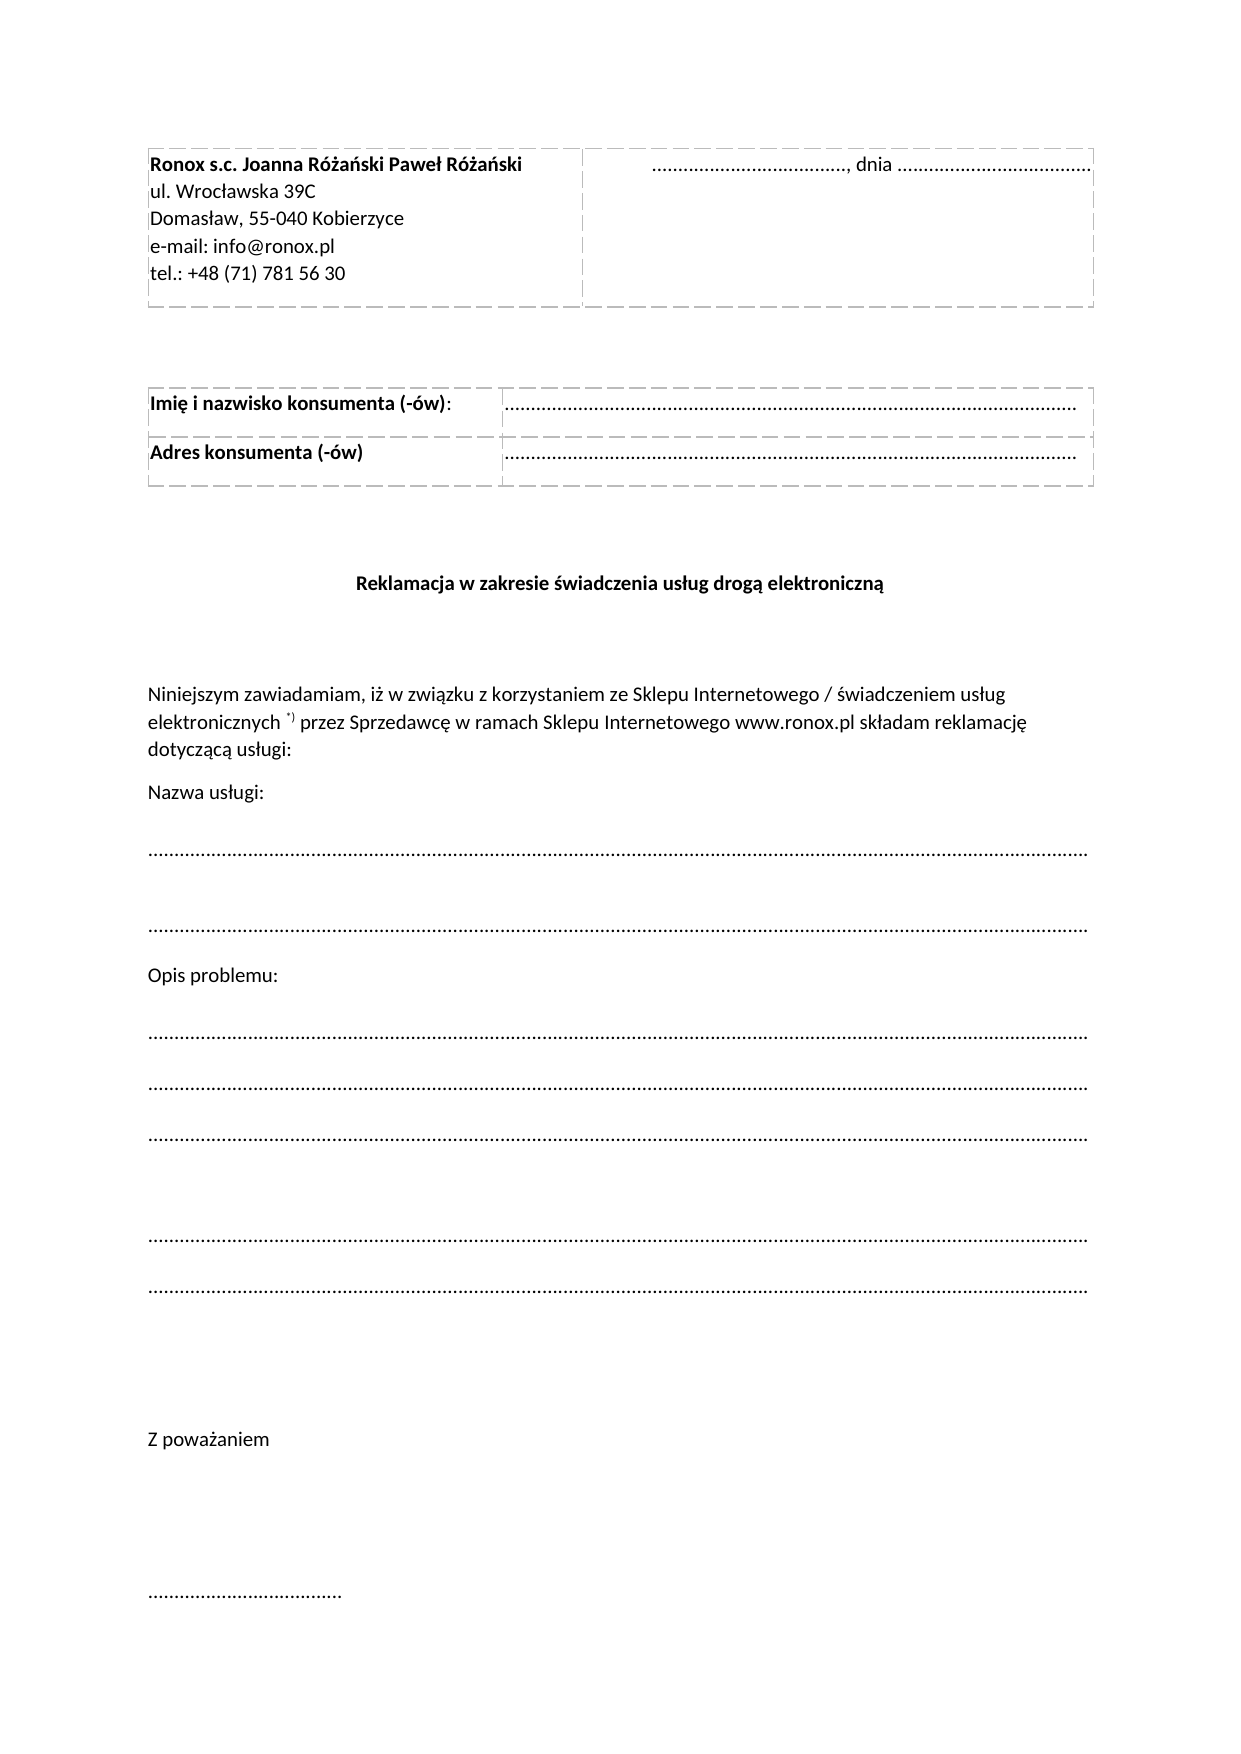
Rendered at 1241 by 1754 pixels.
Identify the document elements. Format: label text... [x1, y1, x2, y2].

table_cell Adres konsumenta (-ów) [148, 436, 503, 485]
table_cell ............................................................................................................. [503, 436, 1093, 485]
table_header Ronox s.c. Joanna Różański Paweł Różański ul. Wrocławska 39C Domasław, 55-040 Kobierzyce e-mail: info@ronox.pl tel.: +48 (71) 781 56 30 [148, 148, 582, 306]
table_header ............................................................................................................. [503, 387, 1093, 436]
subtitle Opis problemu: [148, 963, 1093, 988]
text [148, 1019, 1093, 1604]
subtitle Nazwa usługi: [148, 779, 1093, 805]
table_header Imię i nazwisko konsumenta (-ów): [148, 387, 503, 436]
table_header ....................................., dnia ..................................... [583, 148, 1093, 306]
subtitle Reklamacja w zakresie świadczenia usług drogą elektroniczną [148, 570, 1093, 596]
subtitle Niniejszym zawiadamiam, iż w związku z korzystaniem ze Sklepu Internetowego / świadczeniem usług elektronicznych *) przez Sprzedawcę w ramach Sklepu Internetowego www.ronox.pl składam reklamację dotyczącą usługi: [148, 627, 1093, 762]
text ................................................................................................................................................................................... ................................................................................................................................................................................... [148, 836, 1093, 938]
